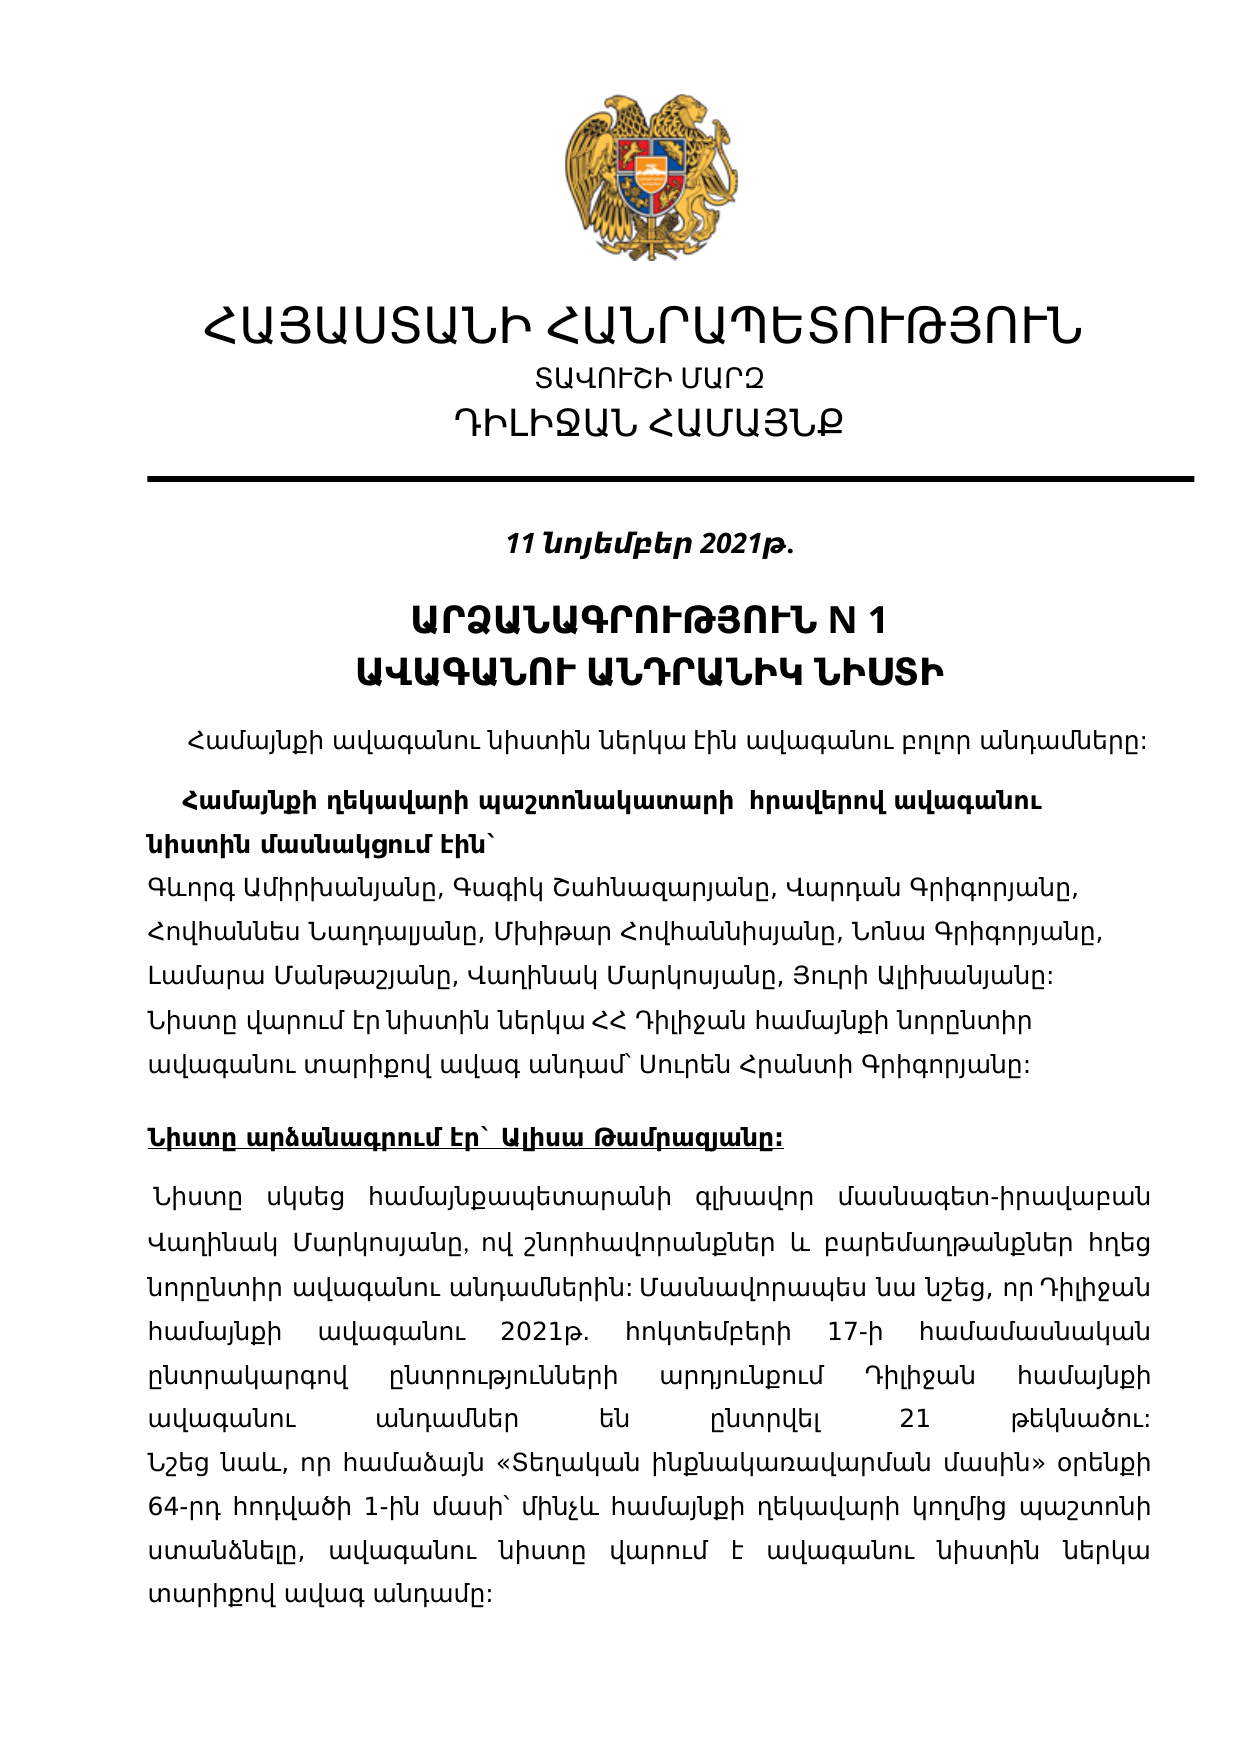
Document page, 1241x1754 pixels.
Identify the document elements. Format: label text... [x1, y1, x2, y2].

text 11 նոյեմբեր 2021թ. [147, 523, 1151, 562]
text ՀԱՅԱՍՏԱՆԻ ՀԱՆՐԱՊԵՏՈՒԹՅՈՒՆ ՏԱՎՈՒՇԻ ՄԱՐԶ ԴԻԼԻՋԱՆ ՀԱՄԱՅՆՔ [147, 290, 1151, 447]
text Նիստը սկսեց համայնքապետարանի գլխավոր մասնագետ-իրավաբան Վաղինակ Մարկոսյանը, ով շնորհավորանքներ և բարեմաղթանքներ հղեց նորընտիր ավագանու անդամներին: Մասնավորապես նա նշեց, որ Դիլիջան համայնքի ավագանու 2021թ. հոկտեմբերի 17-ի համամասնական ընտրակարգով ընտրությունների արդյունքում Դիլիջան համայնքի ավագանու անդամներ են ընտրվել 21 թեկնածու: Նշեց նաև, որ համաձայն «Տեղական ինքնակառավարման մասին» օրենքի 64-րդ հոդվածի 1-ին մասի՝ մինչև համայնքի ղեկավարի կողմից պաշտոնի ստանձնելը, ավագանու նիստը վարում է ավագանու նիստին ներկա տարիքով ավագ անդամը: [147, 1181, 1151, 1609]
text Համայնքի ավագանու նիստին ներկա էին ավագանու բոլոր անդամները: [147, 725, 1151, 756]
text ԱՐՁԱՆԱԳՐՈՒԹՅՈՒՆ N 1 ԱՎԱԳԱՆՈՒ ԱՆԴՐԱՆԻԿ ՆԻՍՏԻ [147, 594, 1151, 696]
text Նիստը արձանագրում էր` Ալիսա Թամրազյանը: [147, 1123, 1151, 1152]
text Համայնքի ղեկավարի պաշտոնակատարի հրավերով ավագանու նիստին մասնակցում էին` Գևորգ Ամիրխանյանը, Գագիկ Շահնազարյանը, Վարդան Գրիգորյանը, Հովհաննես Նաղդալյանը, Մխիթար Հովհաննիսյանը, Նոնա Գրիգորյանը, Լամարա Մանթաշյանը, Վաղինակ Մարկոսյանը, Յուրի Ալիխանյանը: [147, 785, 1151, 990]
text Նիստը վարում էր նիստին ներկա ՀՀ Դիլիջան համայնքի նորընտիր ավագանու տարիքով ավագ անդամ՝ Սուրեն Հրանտի Գրիգորյանը: [147, 1005, 1151, 1079]
